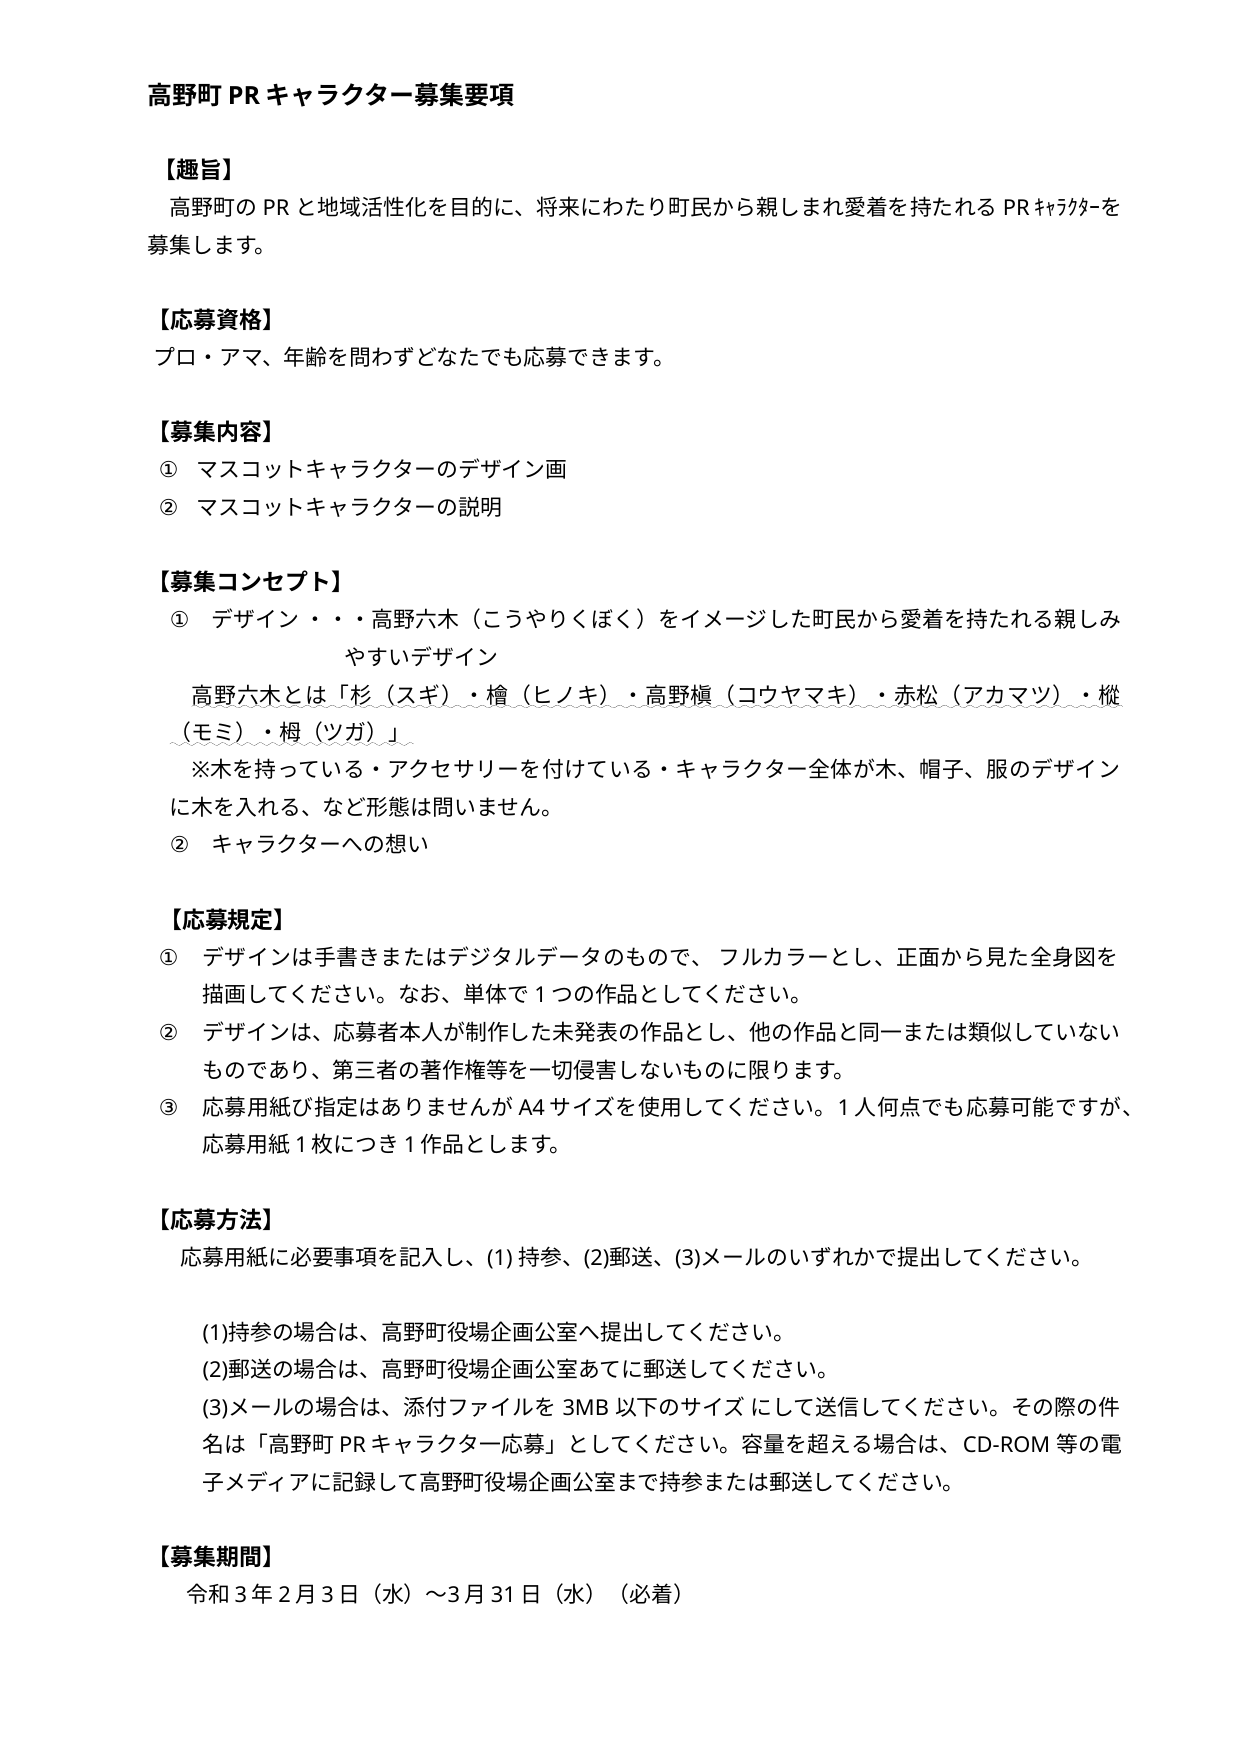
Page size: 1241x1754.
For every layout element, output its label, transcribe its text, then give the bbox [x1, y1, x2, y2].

text 【募集期間】 [148, 1537, 1122, 1575]
text 高野六木とは「杉（スギ）・檜（ヒノキ）・高野槇（コウヤマキ）・赤松（アカマツ）・樅（モミ）・栂（ツガ）」 [169, 675, 1122, 750]
list 応募用紙び指定はありませんがA4サイズを使用してください。1人何点でも応募可能ですが、応募用紙 1枚につき1作品とします。 [159, 1087, 1122, 1162]
text 【応募方法】 [148, 1200, 1122, 1237]
text 【応募資格】 [148, 300, 1122, 337]
text 【応募規定】 [148, 900, 1122, 937]
text ※木を持っている・アクセサリーを付けている・キャラクター全体が木、帽子、服のデザインに木を入れる、など形態は問いません。 [169, 750, 1122, 825]
text 高野町の PR と地域活性化を目的に、将来にわたり町民から親しまれ愛着を持たれるPRｷｬﾗｸﾀｰを募集します。 [148, 187, 1122, 262]
list デザインは手書きまたはデジタルデータのもので、 フルカラーとし、正面から見た全身図を描画してください。なお、単体で 1つの作品としてください。 [159, 937, 1122, 1012]
text ② キャラクターへの想い [148, 825, 1122, 862]
text 応募用紙に必要事項を記入し、(1) 持参、(2)郵送、(3)メールのいずれかで提出してください。 [163, 1237, 1122, 1275]
text ① デザイン ・・・高野六木（こうやりくぼく）をイメージした町民から愛着を持たれる親しみやすいデザイン [169, 600, 1122, 675]
list マスコットキャラクターのデザイン画 [159, 450, 1122, 487]
list デザインは、応募者本人が制作した未発表の作品とし、他の作品と同一または類似していないものであり、第三者の著作権等を一切侵害しないものに限ります。 [159, 1012, 1122, 1087]
text (2)郵送の場合は、高野町役場企画公室あてに郵送してください。 [184, 1350, 1122, 1387]
text (3)メールの場合は、添付ファイルを 3MB 以下のサイズ にして送信してください。その際の件名は「高野町PRキャラクタ一応募」としてください。容量を超える場合は、CD-ROM 等の電子メディアに記録して高野町役場企画公室まで持参または郵送してください。 [202, 1387, 1122, 1500]
text 高野町PRキャラクター募集要項 [148, 75, 1122, 112]
text 【募集内容】 [148, 412, 1122, 450]
text 令和3年 2月3日（水）～3月31日（水）（必着） [163, 1575, 1122, 1612]
list マスコットキャラクターの説明 [159, 487, 1122, 525]
text 【趣旨】 [148, 150, 1122, 187]
text (1)持参の場合は、高野町役場企画公室へ提出してください。 [202, 1312, 1122, 1350]
text プロ・アマ、年齢を問わずどなたでも応募できます。 [148, 337, 1122, 375]
text 【募集コンセプト】 [148, 562, 1122, 600]
